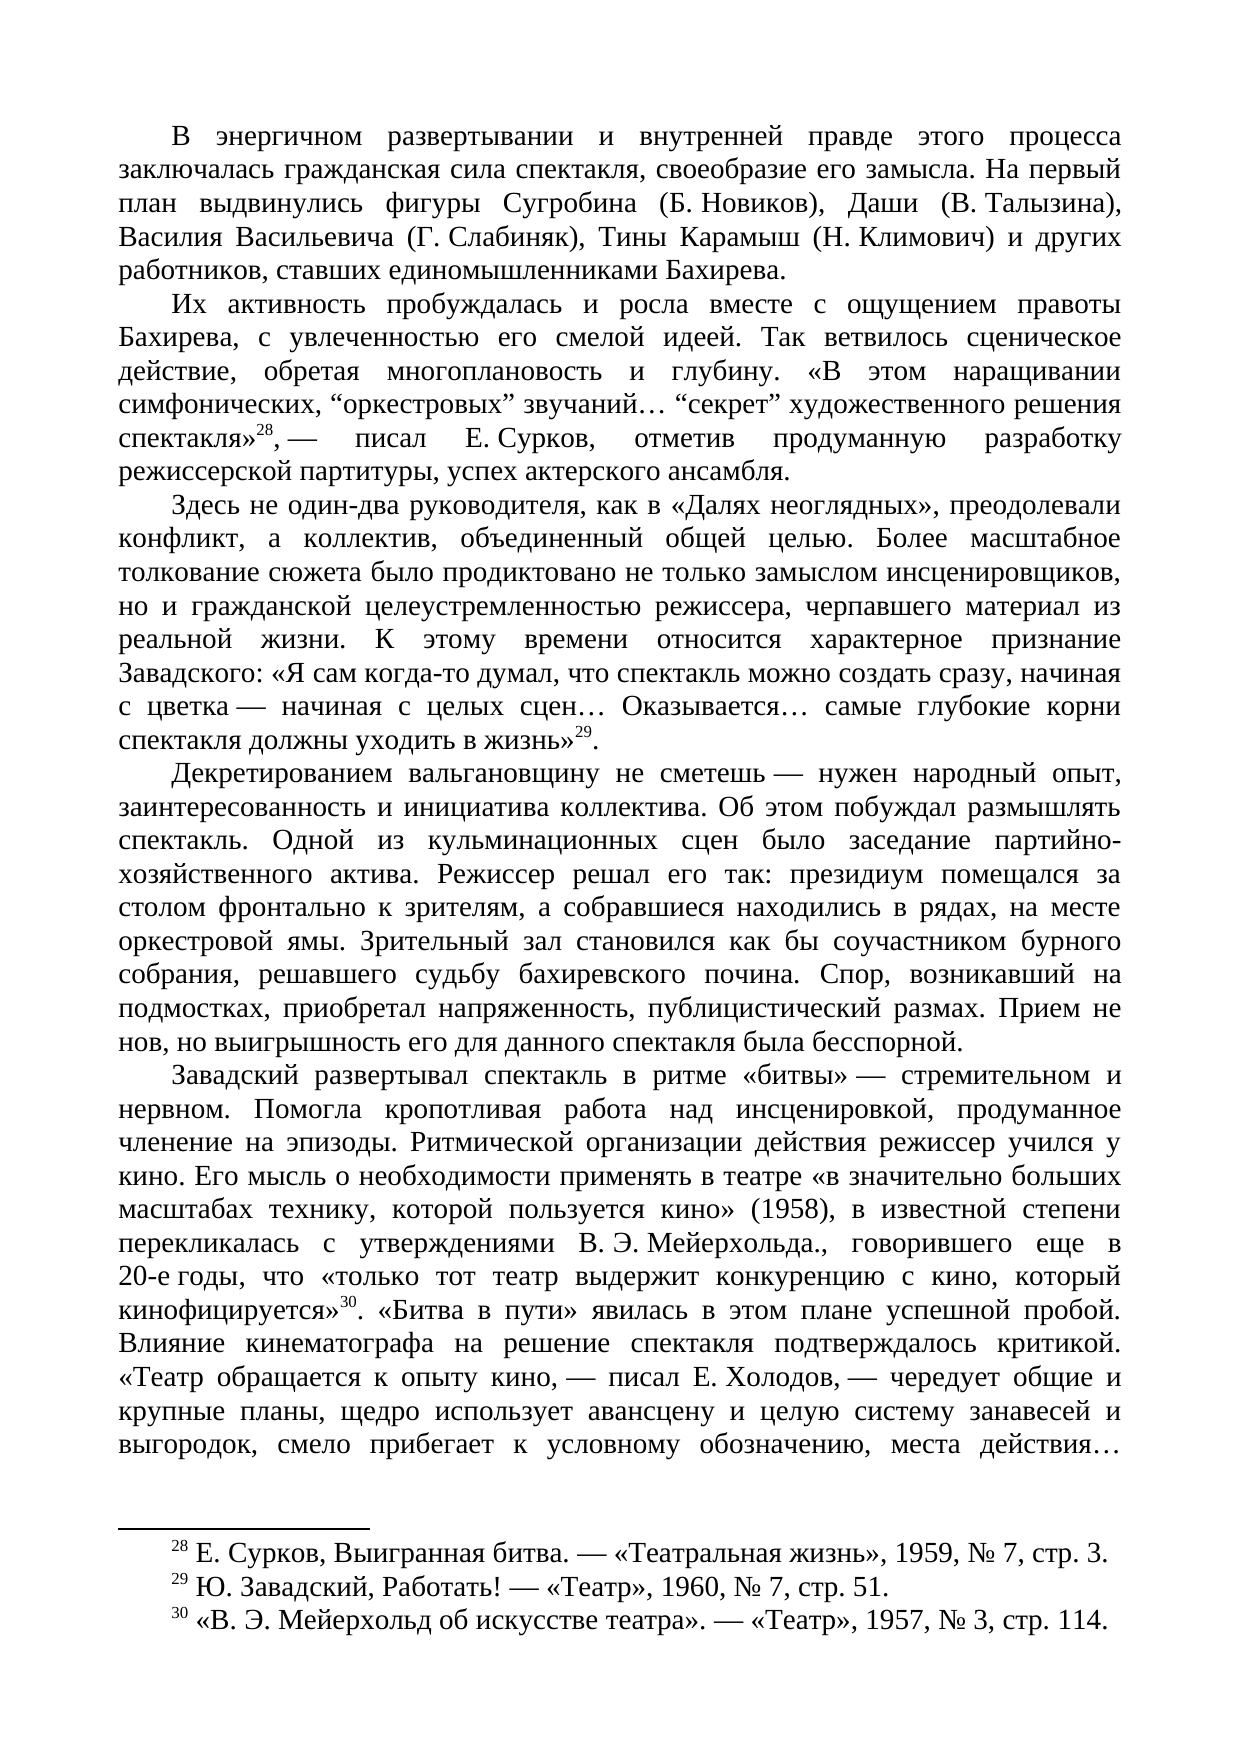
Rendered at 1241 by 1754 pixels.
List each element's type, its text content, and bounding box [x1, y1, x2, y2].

text В энергичном развертывании и внутренней правде этого процесса заключалась гражданская сила спектакля, своеобразие его замысла. На первый план выдвинулись фигуры Сугробина (Б. Новиков), Даши (В. Талызина), Василия Васильевича (Г. Слабиняк), Тины Карамыш (Н. Климович) и других работников, ставших единомышленниками Бахирева. [118, 118, 1122, 286]
text Их активность пробуждалась и росла вместе с ощущением правоты Бахирева, с увлеченностью его смелой идеей. Так ветвилось сценическое действие, обретая многоплановость и глубину. «В этом наращивании симфонических, “оркестровых” звучаний… “секрет” художественного решения спектакля», — писал Е. Сурков, отметив продуманную разработку режиссерской партитуры, успех актерского ансамбля. [118, 286, 1122, 487]
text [118, 1057, 1122, 1460]
text Здесь не один-два руководителя, как в «Далях неоглядных», преодолевали конфликт, а коллектив, объединенный общей целью. Более масштабное толкование сюжета было продиктовано не только замыслом инсценировщиков, но и гражданской целеустремленностью режиссера, черпавшего материал из реальной жизни. К этому времени относится характерное признание Завадского: «Я сам когда-то думал, что спектакль можно создать сразу, начиная с цветка — начиная с целых сцен… Оказывается… самые глубокие корни спектакля должны уходить в жизнь». [118, 487, 1122, 755]
text Декретированием вальгановщину не сметешь — нужен народный опыт, заинтересованность и инициатива коллектива. Об этом побуждал размышлять спектакль. Одной из кульминационных сцен было заседание партийно-хозяйственного актива. Режиссер решал его так: президиум помещался за столом фронтально к зрителям, а собравшиеся находились в рядах, на месте оркестровой ямы. Зрительный зал становился как бы соучастником бурного собрания, решавшего судьбу бахиревского почина. {23} Спор, возникавший на подмостках, приобретал напряженность, публицистический размах. Прием не нов, но выигрышность его для данного спектакля была бесспорной. [118, 755, 1122, 1057]
